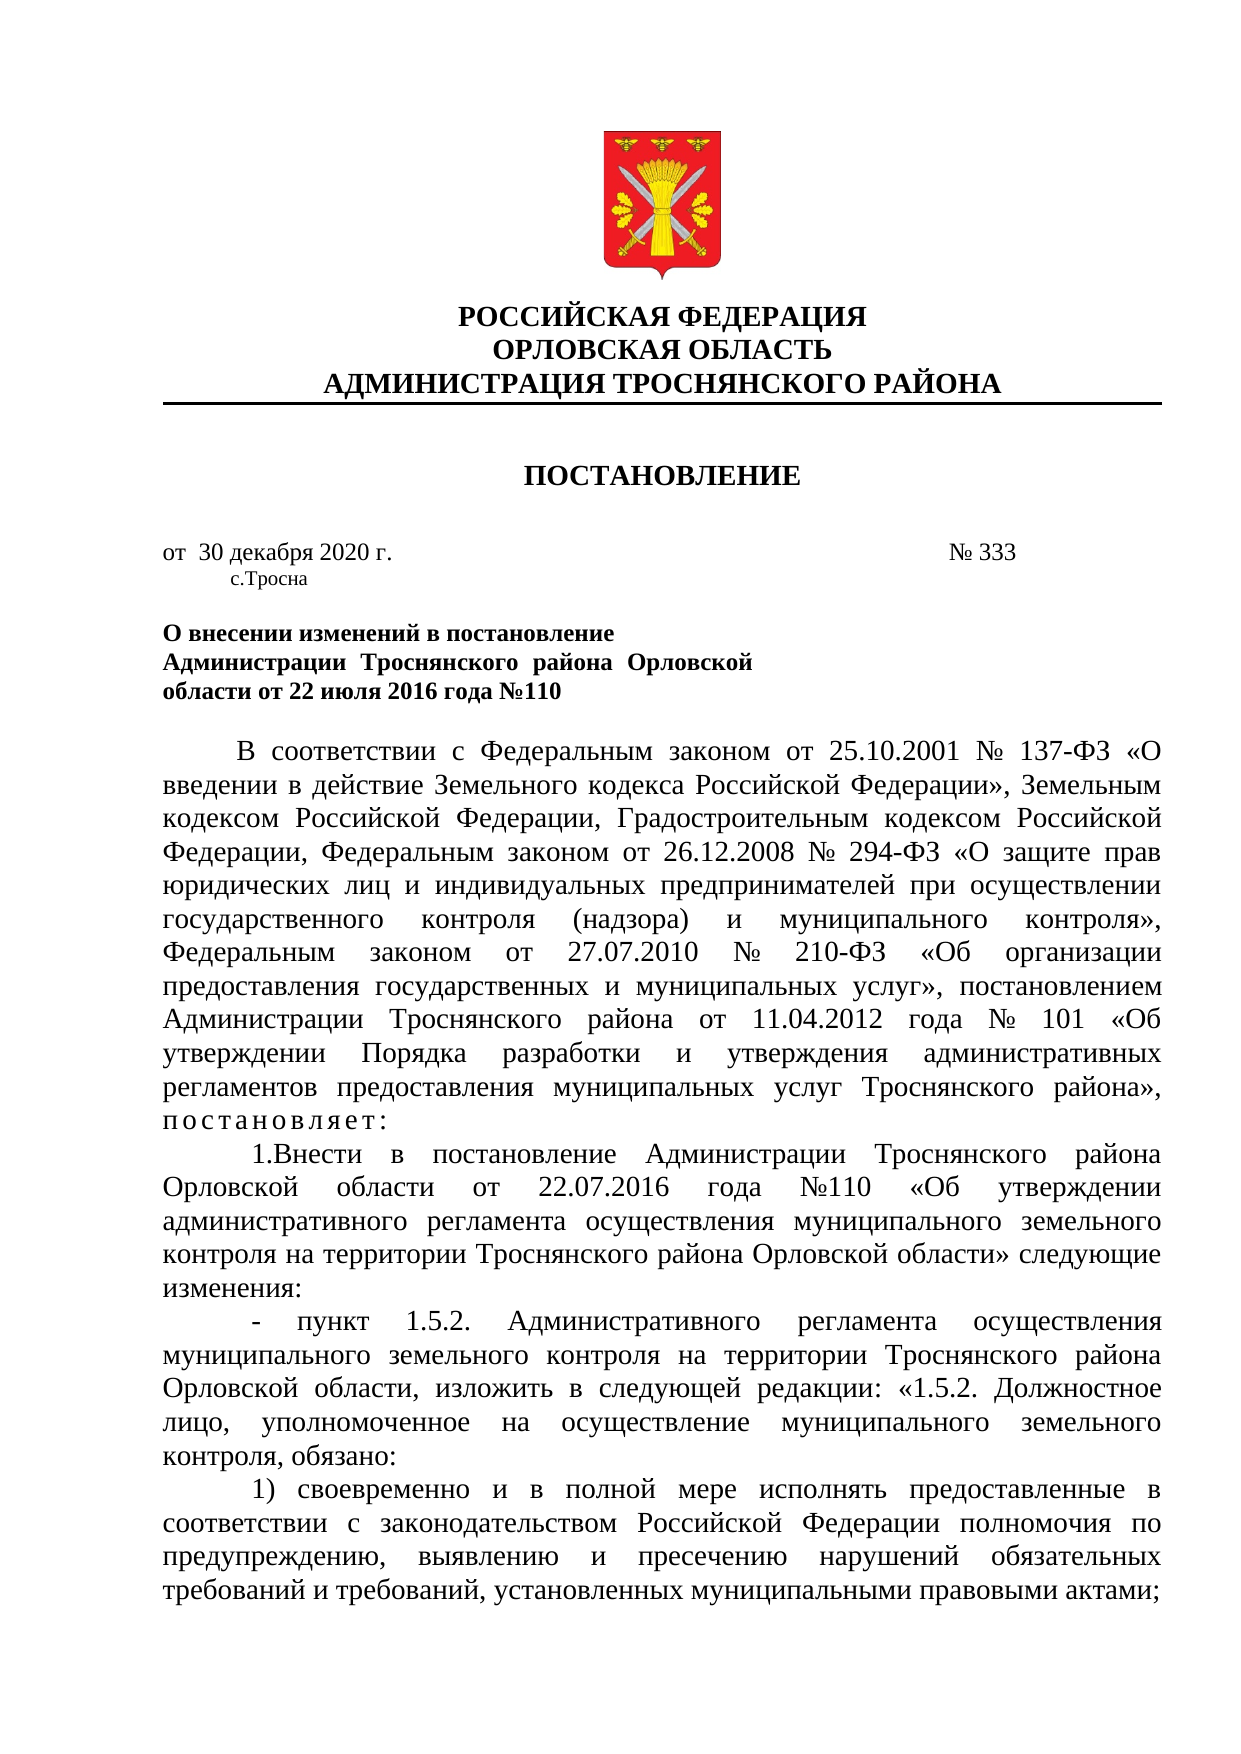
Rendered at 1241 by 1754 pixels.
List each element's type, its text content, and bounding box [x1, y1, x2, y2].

picture [603, 131, 721, 280]
text 1.Внести в постановление Администрации Троснянского района Орловской области от 22.07.2016 года №110 «Об утверждении административного регламента осуществления муниципального земельного контроля на территории Троснянского района Орловской области» следующие изменения: [162, 1136, 1162, 1303]
text АДМИНИСТРАЦИЯ ТРОСНЯНСКОГО РАЙОНА [162, 366, 1162, 405]
text РОССИЙСКАЯ ФЕДЕРАЦИЯ [162, 299, 1162, 332]
text Администрации Троснянского района Орловской области от 22 июля 2016 года №110 [162, 647, 753, 704]
text В соответствии с Федеральным законом от 25.10.2001 № 137-ФЗ «О введении в действие Земельного кодекса Российской Федерации», Земельным кодексом Российской Федерации, Градостроительным кодексом Российской Федерации, Федеральным законом от 26.12.2008 № 294-ФЗ «О защите прав юридических лиц и индивидуальных предпринимателей при осуществлении государственного контроля (надзора) и муниципального контроля», Федеральным законом от 27.07.2010 № 210-ФЗ «Об организации предоставления государственных и муниципальных услуг», постановлением Администрации Троснянского района от 11.04.2012 года № 101 «Об утверждении Порядка разработки и утверждения административных регламентов предоставления муниципальных услуг Троснянского района», постановляет: [162, 733, 1162, 1136]
text с.Тросна [162, 565, 1162, 589]
text ОРЛОВСКАЯ ОБЛАСТЬ [162, 332, 1162, 366]
text 1) своевременно и в полной мере исполнять предоставленные в соответствии с законодательством Российской Федерации полномочия по предупреждению, выявлению и пресечению нарушений обязательных требований и требований, установленных муниципальными правовыми актами; [162, 1471, 1162, 1605]
text О внесении изменений в постановление [162, 618, 753, 647]
text - пункт 1.5.2. Административного регламента осуществления муниципального земельного контроля на территории Троснянского района Орловской области, изложить в следующей редакции: «1.5.2. Должностное лицо, уполномоченное на осуществление муниципального земельного контроля, обязано: [162, 1303, 1162, 1471]
text ПОСТАНОВЛЕНИЕ [162, 458, 1162, 491]
text от 30 декабря 2020 г. № 333 [162, 537, 1162, 565]
